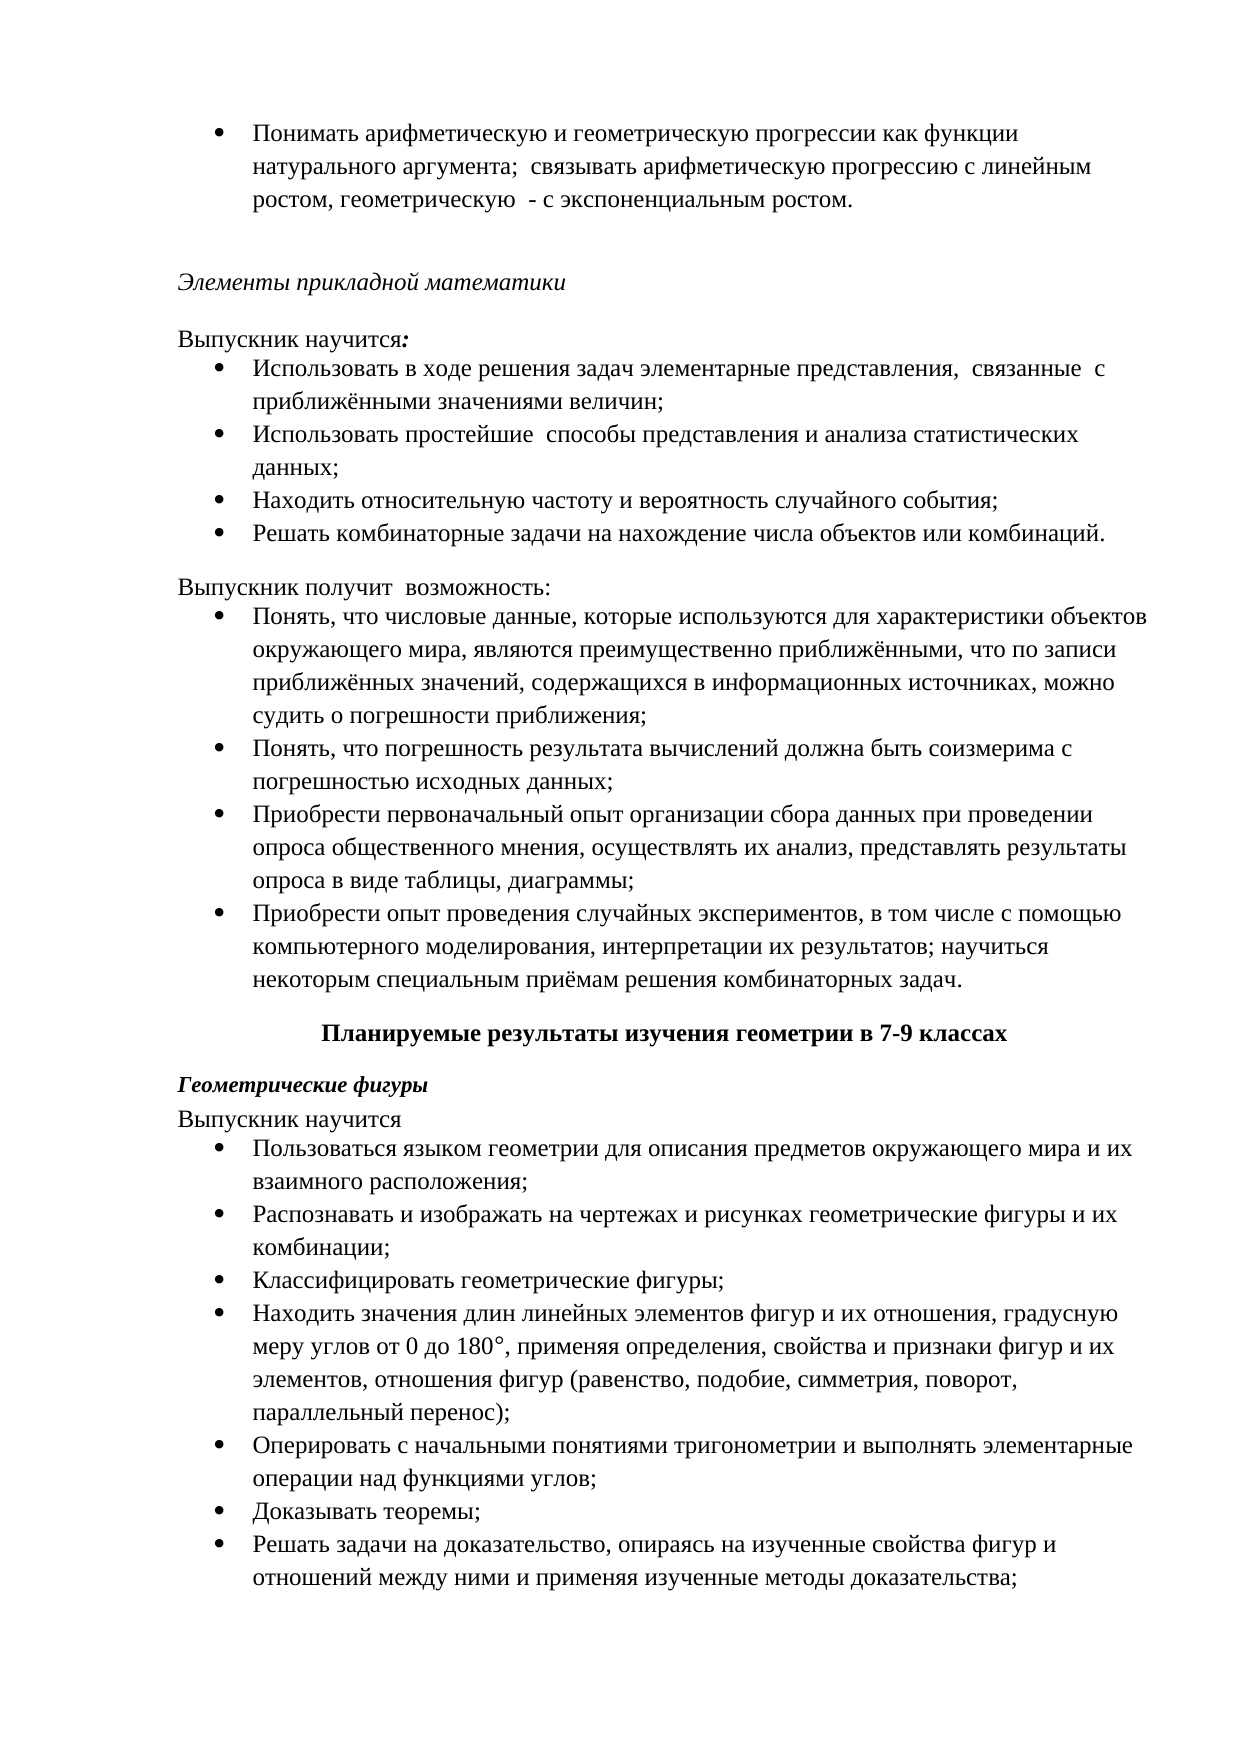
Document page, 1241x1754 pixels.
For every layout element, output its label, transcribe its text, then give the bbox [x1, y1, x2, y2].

list Использовать простейшие способы представления и анализа статистических данных; [215, 419, 1152, 481]
list Приобрести опыт проведения случайных экспериментов, в том числе с помощью компьютерного моделирования, интерпретации их результатов; научиться некоторым специальным приёмам решения комбинаторных задач. [215, 898, 1152, 993]
list Решать комбинаторные задачи на нахождение числа объектов или комбинаций. [215, 518, 1152, 547]
text Выпускник научится [177, 1104, 1152, 1133]
subtitle Геометрические фигуры [177, 1072, 1152, 1098]
list Пользоваться языком геометрии для описания предметов окружающего мира и их взаимного расположения; [215, 1133, 1152, 1195]
text Планируемые результаты изучения геометрии в 7-9 классах [177, 1018, 1152, 1047]
list Использовать в ходе решения задач элементарные представления, связанные с приближёнными значениями величин; [215, 353, 1152, 415]
text Элементы прикладной математики [177, 267, 1152, 296]
list Находить относительную частоту и вероятность случайного события; [215, 485, 1152, 514]
list Доказывать теоремы; [215, 1496, 1152, 1525]
list Распознавать и изображать на чертежах и рисунках геометрические фигуры и их комбинации; [215, 1199, 1152, 1261]
text Выпускник получит возможность: [177, 572, 1152, 601]
list Решать задачи на доказательство, опираясь на изученные свойства фигур и отношений между ними и применяя изученные методы доказательства; [215, 1529, 1152, 1591]
list Классифицировать геометрические фигуры; [215, 1265, 1152, 1294]
list Находить значения длин линейных элементов фигур и их отношения, градусную меру углов от 0 до 180, применяя определения, свойства и признаки фигур и их элементов, отношения фигур (равенство, подобие, симметрия, поворот, параллельный перенос); [215, 1298, 1152, 1426]
list Понять, что погрешность результата вычислений должна быть соизмерима с погрешностью исходных данных; [215, 733, 1152, 794]
list Оперировать с начальными понятиями тригонометрии и выполнять элементарные операции над функциями углов; [215, 1430, 1152, 1492]
list Понимать арифметическую и геометрическую прогрессии как функции натурального аргумента; связывать арифметическую прогрессию с линейным ростом, геометрическую - с экспоненциальным ростом. [215, 118, 1152, 213]
list Приобрести первоначальный опыт организации сбора данных при проведении опроса общественного мнения, осуществлять их анализ, представлять результаты опроса в виде таблицы, диаграммы; [215, 799, 1152, 894]
text Выпускник научится: [177, 324, 1152, 353]
list Понять, что числовые данные, которые используются для характеристики объектов окружающего мира, являются преимущественно приближёнными, что по записи приближённых значений, содержащихся в информационных источниках, можно судить о погрешности приближения; [215, 601, 1152, 728]
